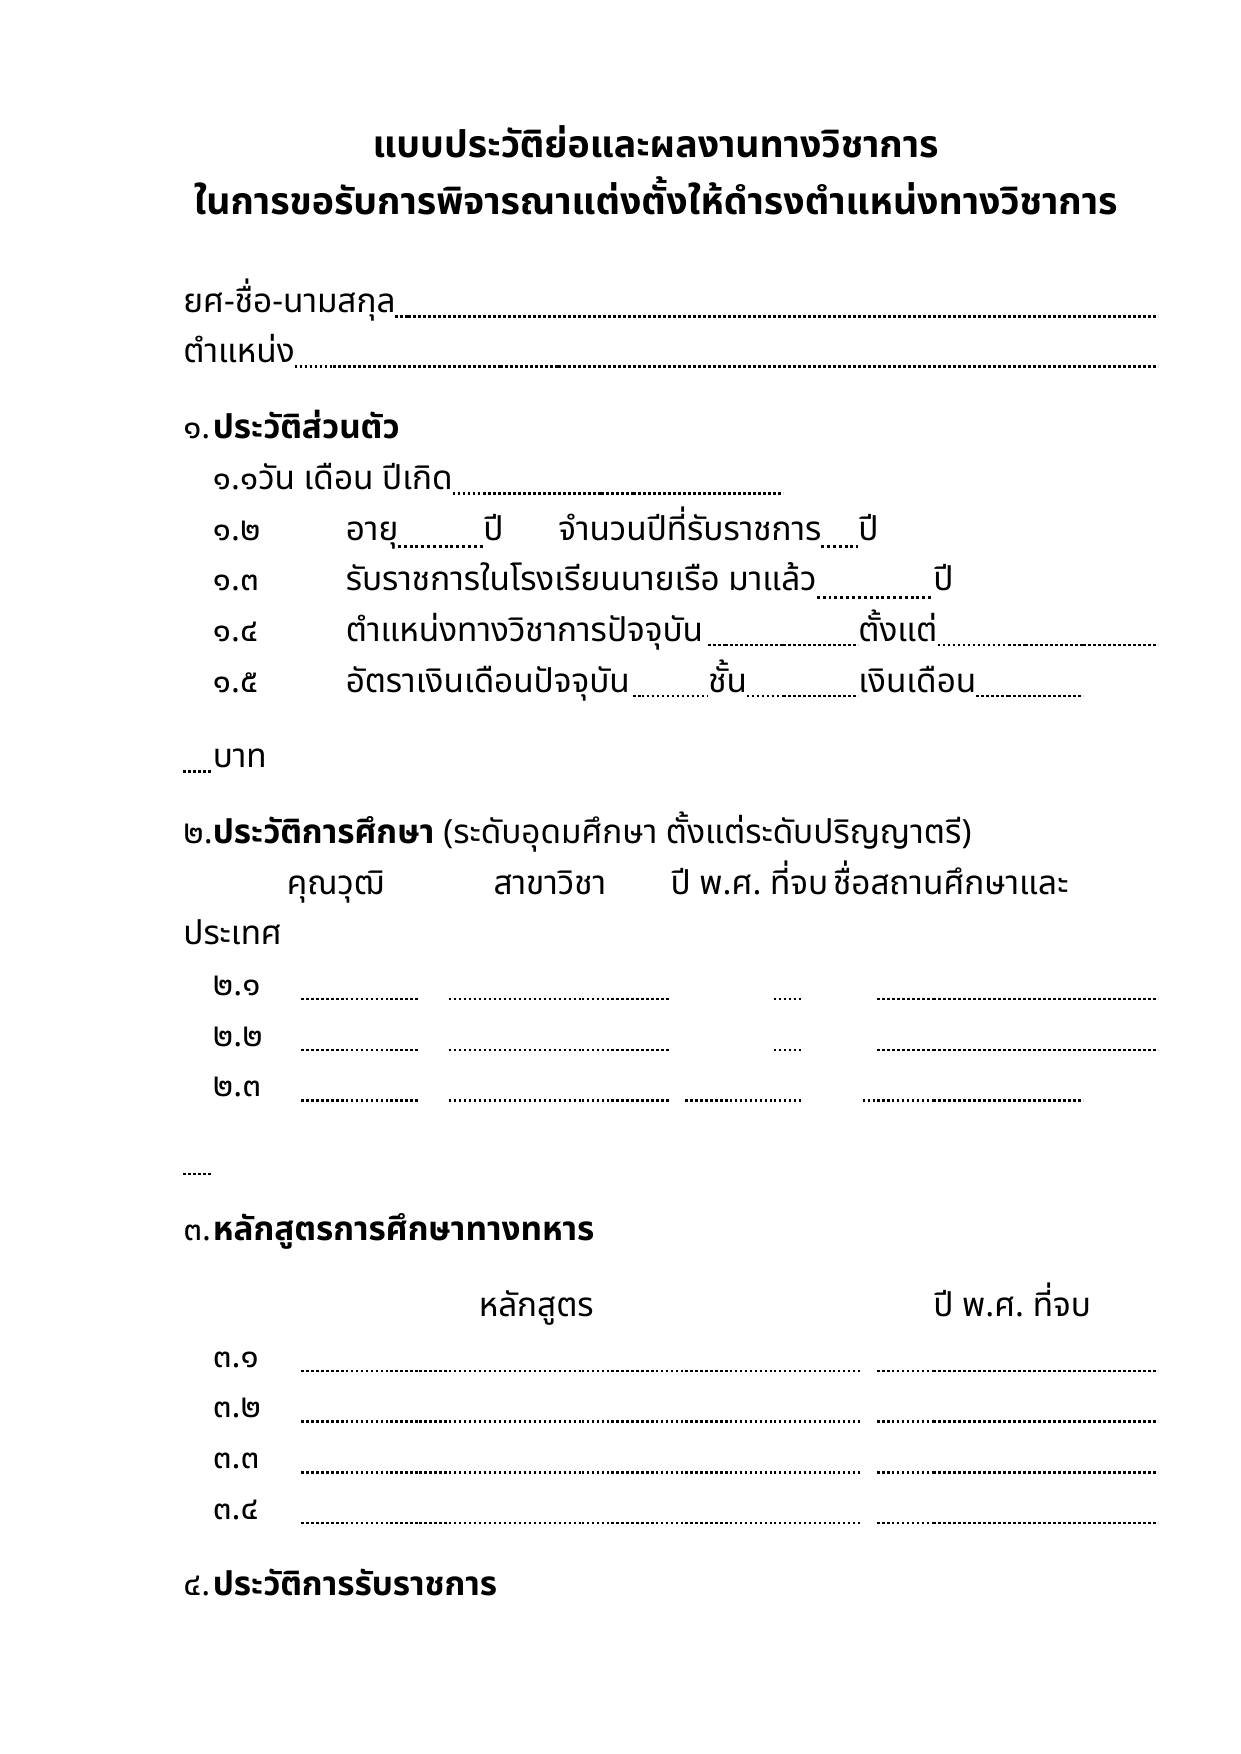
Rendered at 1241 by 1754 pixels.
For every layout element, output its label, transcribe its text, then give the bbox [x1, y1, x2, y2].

text ยศ-ชื่อ-นามสกุล [183, 277, 1128, 327]
text ตำแหน่ง [183, 327, 1128, 378]
text ๒. ประวัติการศึกษา (ระดับอุดมศึกษา ตั้งแต่ระดับปริญญาตรี) [183, 808, 1128, 859]
text ๒.๑ [183, 960, 1128, 1010]
text ๑. ประวัติส่วนตัว [183, 403, 1128, 454]
text หลักสูตร ปี พ.ศ. ที่จบ [183, 1281, 1128, 1332]
text ๓.๔ [183, 1483, 1128, 1534]
text ๑.๓ รับราชการในโรงเรียนนายเรือ มาแล้ว ปี [183, 555, 1128, 606]
text ๓.๒ [183, 1382, 1128, 1433]
text ๓.๑ [183, 1332, 1128, 1382]
text ๑.๒ อายุ ปี จำนวนปีที่รับราชการ ปี [183, 504, 1128, 555]
text ๒.๓ ๓. หลักสูตรการศึกษาทางทหาร [183, 1061, 1128, 1256]
text ๑.๔ ตำแหน่งทางวิชาการปัจจุบัน ตั้งแต่ [183, 606, 1128, 656]
text ๒.๒ [183, 1010, 1128, 1061]
text ๓.๓ [183, 1433, 1128, 1483]
text แบบประวัติย่อและผลงานทางวิชาการ ในการขอรับการพิจารณาแต่งตั้งให้ดำรงตำแหน่งทางวิชาการ [183, 118, 1128, 231]
text ๑.๕ อัตราเงินเดือนปัจจุบัน ชั้น เงินเดือน บาท [183, 656, 1128, 783]
text คุณวุฒิ สาขาวิชา ปี พ.ศ. ที่จบ ชื่อสถานศึกษาและประเทศ [183, 859, 1128, 960]
text ๔. ประวัติการรับราชการ [183, 1559, 1128, 1610]
text ๑.๑ วัน เดือน ปีเกิด [183, 454, 1128, 504]
